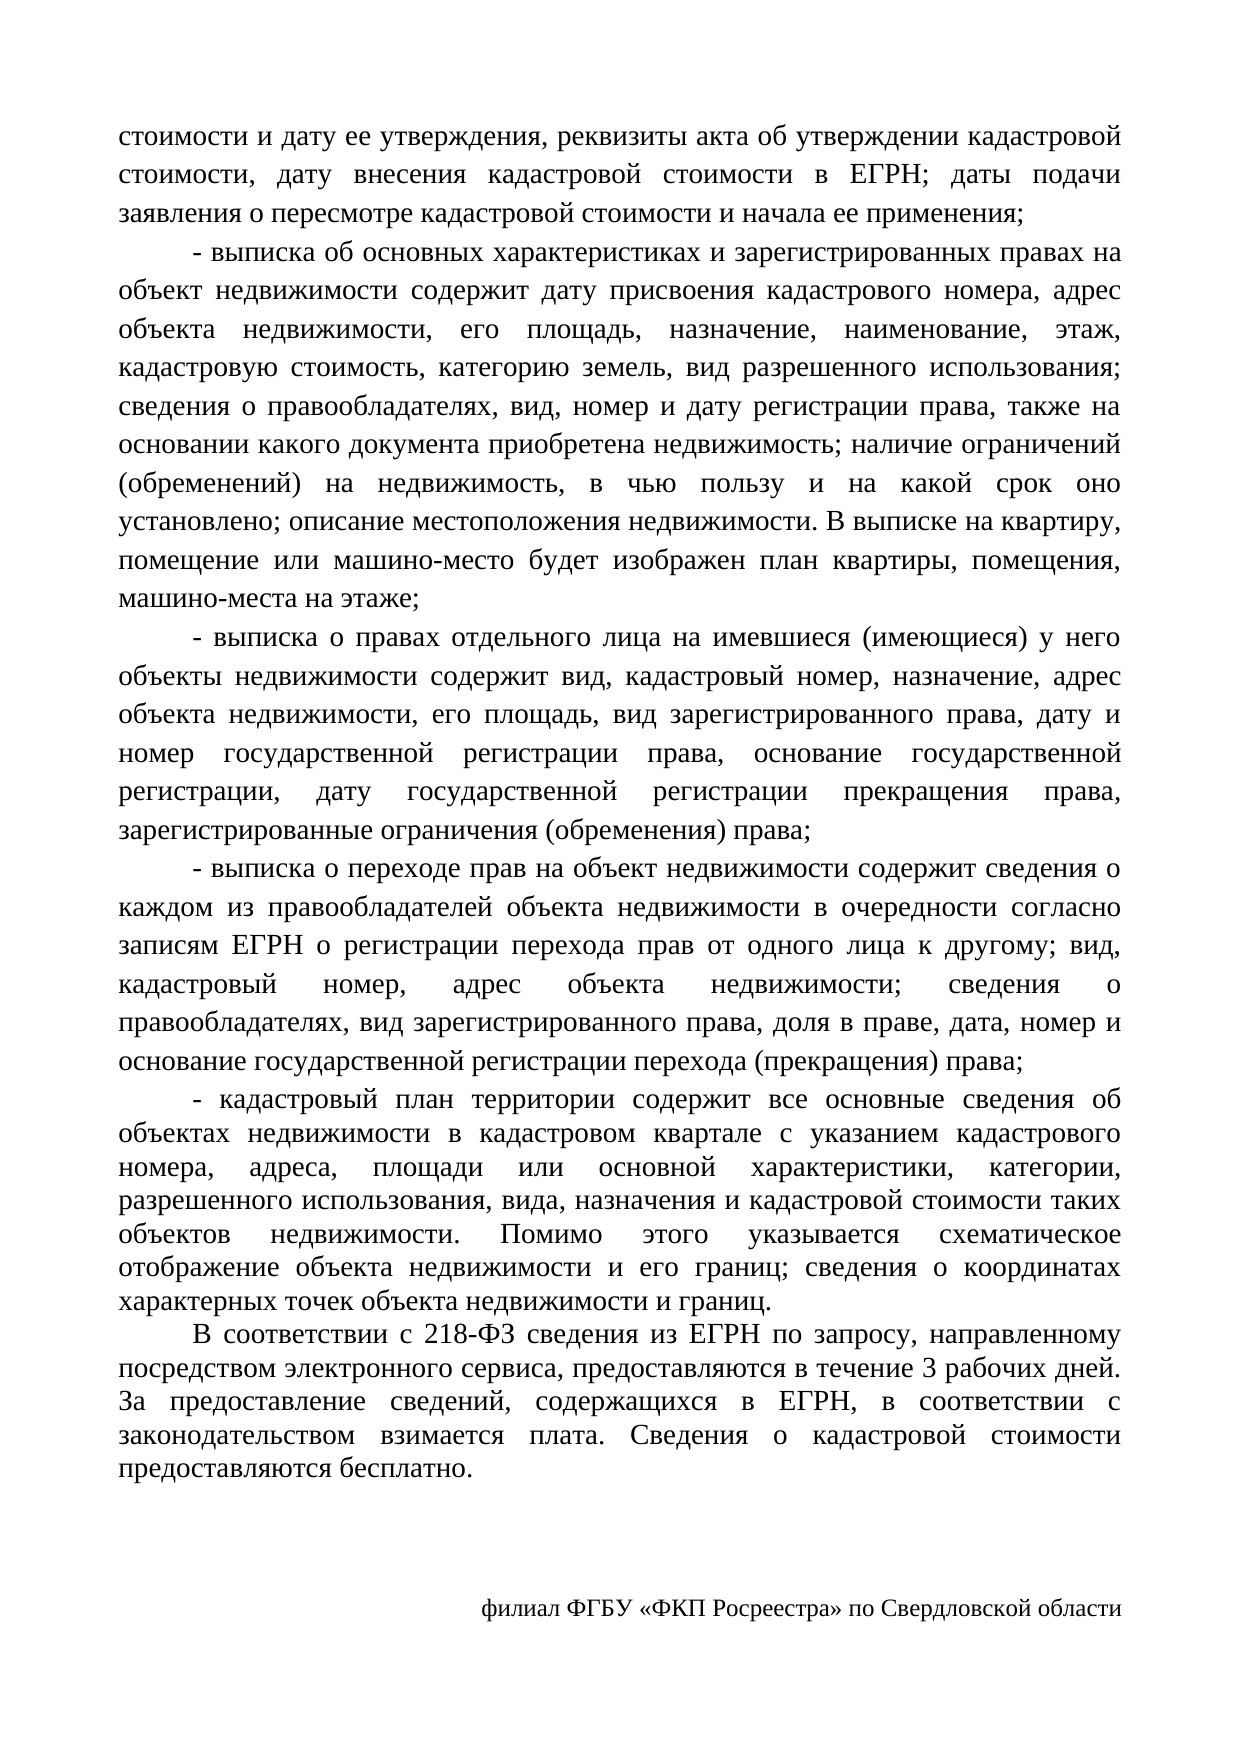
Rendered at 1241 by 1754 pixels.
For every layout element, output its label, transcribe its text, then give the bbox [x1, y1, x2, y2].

text - выписка о правах отдельного лица на имевшиеся (имеющиеся) у него объекты недвижимости содержит вид, кадастровый номер, назначение, адрес объекта недвижимости, его площадь, вид зарегистрированного права, дату и номер государственной регистрации права, основание государственной регистрации, дату государственной регистрации прекращения права, зарегистрированные ограничения (обременения) права; [118, 619, 1122, 845]
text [118, 118, 1122, 229]
text - кадастровый план территории содержит все основные сведения об объектах недвижимости в кадастровом квартале с указанием кадастрового номера, адреса, площади или основной характеристики, категории, разрешенного использования, вида, назначения и кадастровой стоимости таких объектов недвижимости. Помимо этого указывается схематическое отображение объекта недвижимости и его границ; сведения о координатах характерных точек объекта недвижимости и границ. [118, 1082, 1122, 1316]
text - выписка об основных характеристиках и зарегистрированных правах на объект недвижимости содержит дату присвоения кадастрового номера, адрес объекта недвижимости, его площадь, назначение, наименование, этаж, кадастровую стоимость, категорию земель, вид разрешенного использования; сведения о правообладателях, вид, номер и дату регистрации права, также на основании какого документа приобретена недвижимость; наличие ограничений (обременений) на недвижимость, в чью пользу и на какой срок оно установлено; описание местоположения недвижимости. В выписке на квартиру, помещение или машино-место будет изображен план квартиры, помещения, машино-места на этаже; [118, 234, 1122, 614]
text филиал ФГБУ «ФКП Росреестра» по Свердловской области [118, 1593, 1122, 1622]
text - выписка о переходе прав на объект недвижимости содержит сведения о каждом из правообладателей объекта недвижимости в очередности согласно записям ЕГРН о регистрации перехода прав от одного лица к другому; вид, кадастровый номер, адрес объекта недвижимости; сведения о правообладателях, вид зарегистрированного права, доля в праве, дата, номер и основание государственной регистрации перехода (прекращения) права; [118, 850, 1122, 1077]
text В соответствии с 218-ФЗ сведения из ЕГРН по запросу, направленному посредством электронного сервиса, предоставляются в течение 3 рабочих дней. За предоставление сведений, содержащихся в ЕГРН, в соответствии с законодательством взимается плата. Сведения о кадастровой стоимости предоставляются бесплатно. [118, 1316, 1122, 1484]
